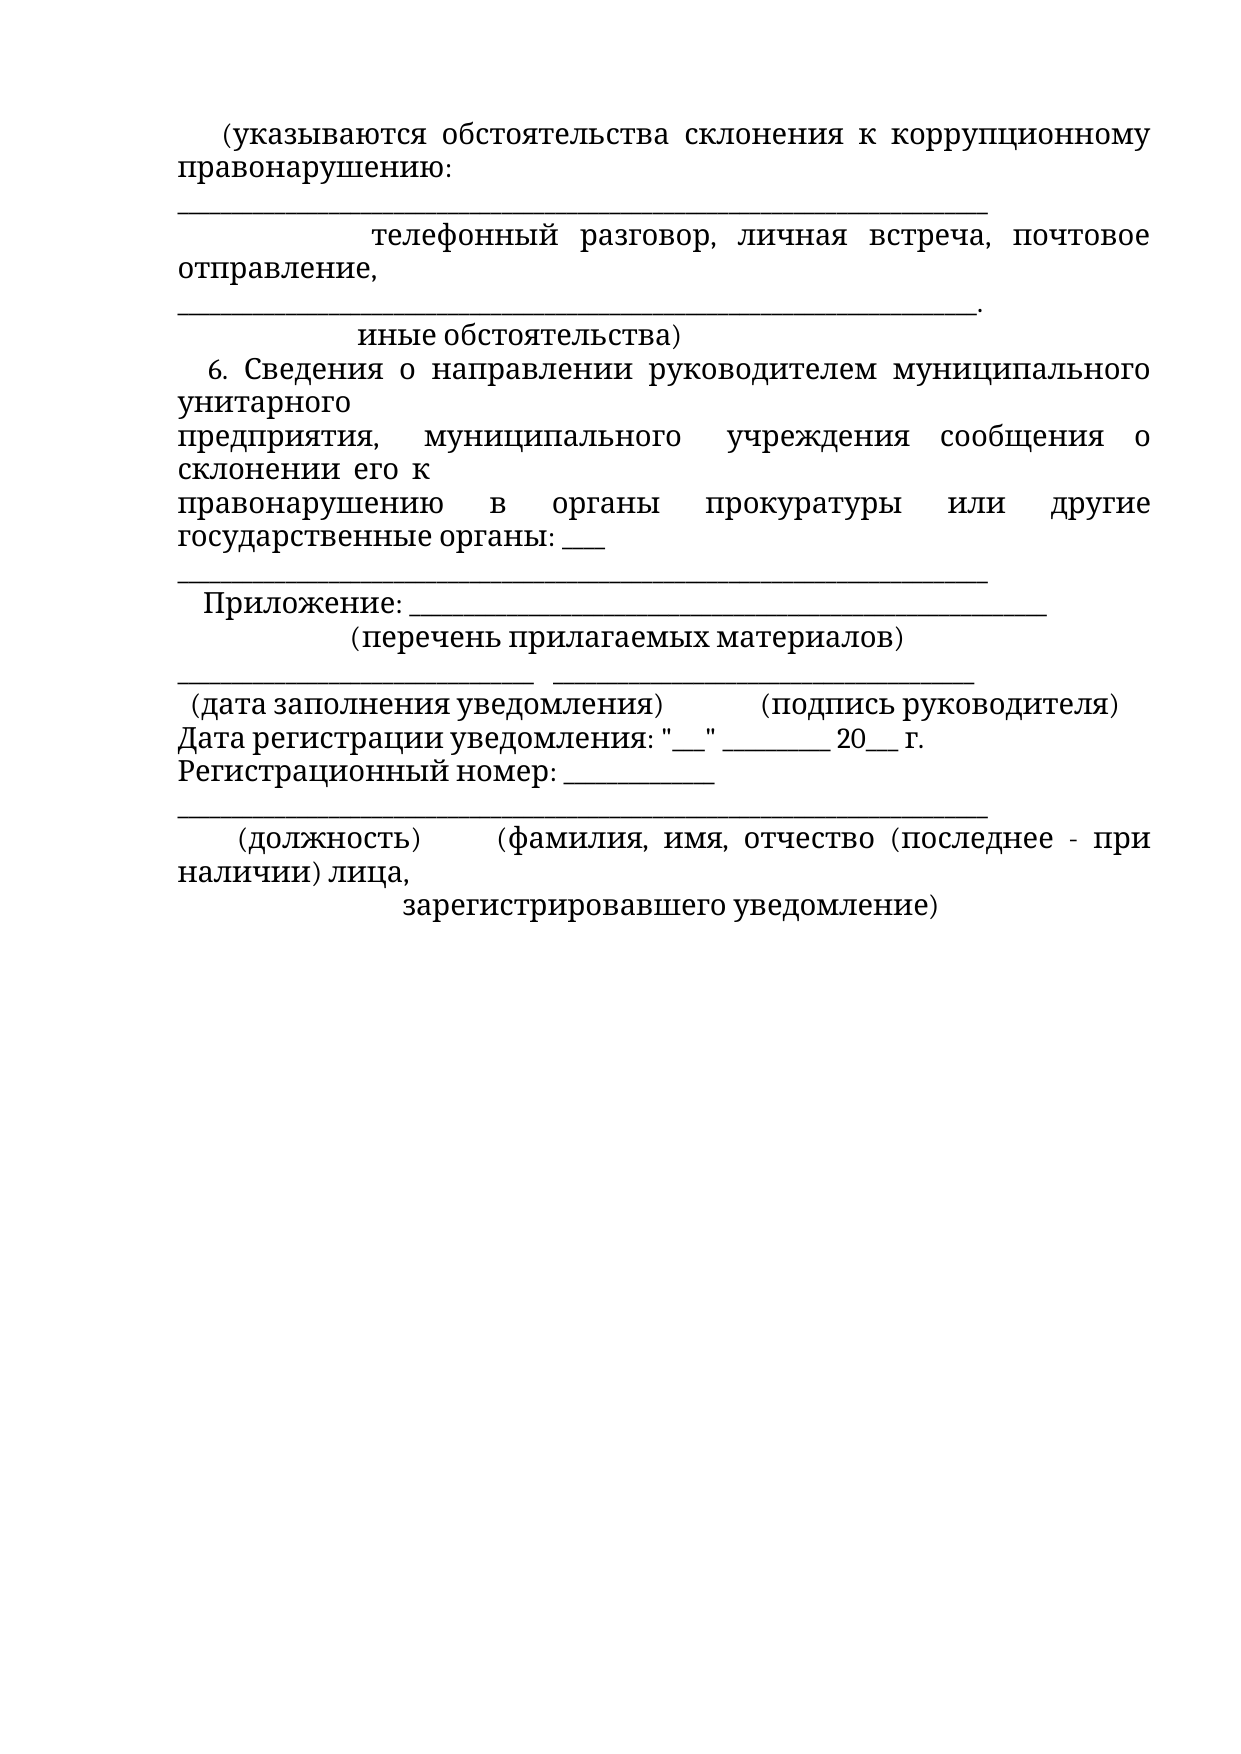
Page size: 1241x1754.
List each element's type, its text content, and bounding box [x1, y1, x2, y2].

text зарегистрировавшего уведомление) [177, 889, 1152, 923]
text Дата регистрации уведомления: "___" __________ 20___ г. [177, 722, 1152, 755]
text Приложение: ___________________________________________________________ [177, 588, 1152, 621]
text предприятия, муниципального учреждения сообщения о склонении его к [177, 420, 1152, 487]
text __________________________________________________________________________. [177, 286, 1152, 319]
text Регистрационный номер: ______________ [177, 755, 1152, 789]
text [177, 185, 1152, 219]
text иные обстоятельства) [177, 319, 1152, 353]
text (дата заполнения уведомления) (подпись руководителя) [177, 688, 1152, 722]
text (указываются обстоятельства склонения к коррупционному правонарушению: [177, 118, 1152, 185]
text (перечень прилагаемых материалов) [177, 621, 1152, 655]
text правонарушению в органы прокуратуры или другие государственные органы: ____ [177, 487, 1152, 554]
text телефонный разговор, личная встреча, почтовое отправление, [177, 219, 1152, 286]
text ___________________________________________________________________________ [177, 554, 1152, 588]
text 6. Сведения о направлении руководителем муниципального унитарного [177, 353, 1152, 420]
text ___________________________________________________________________________ [177, 789, 1152, 822]
text (должность) (фамилия, имя, отчество (последнее - при наличии) лица, [177, 822, 1152, 889]
text _________________________________ _______________________________________ [177, 655, 1152, 688]
